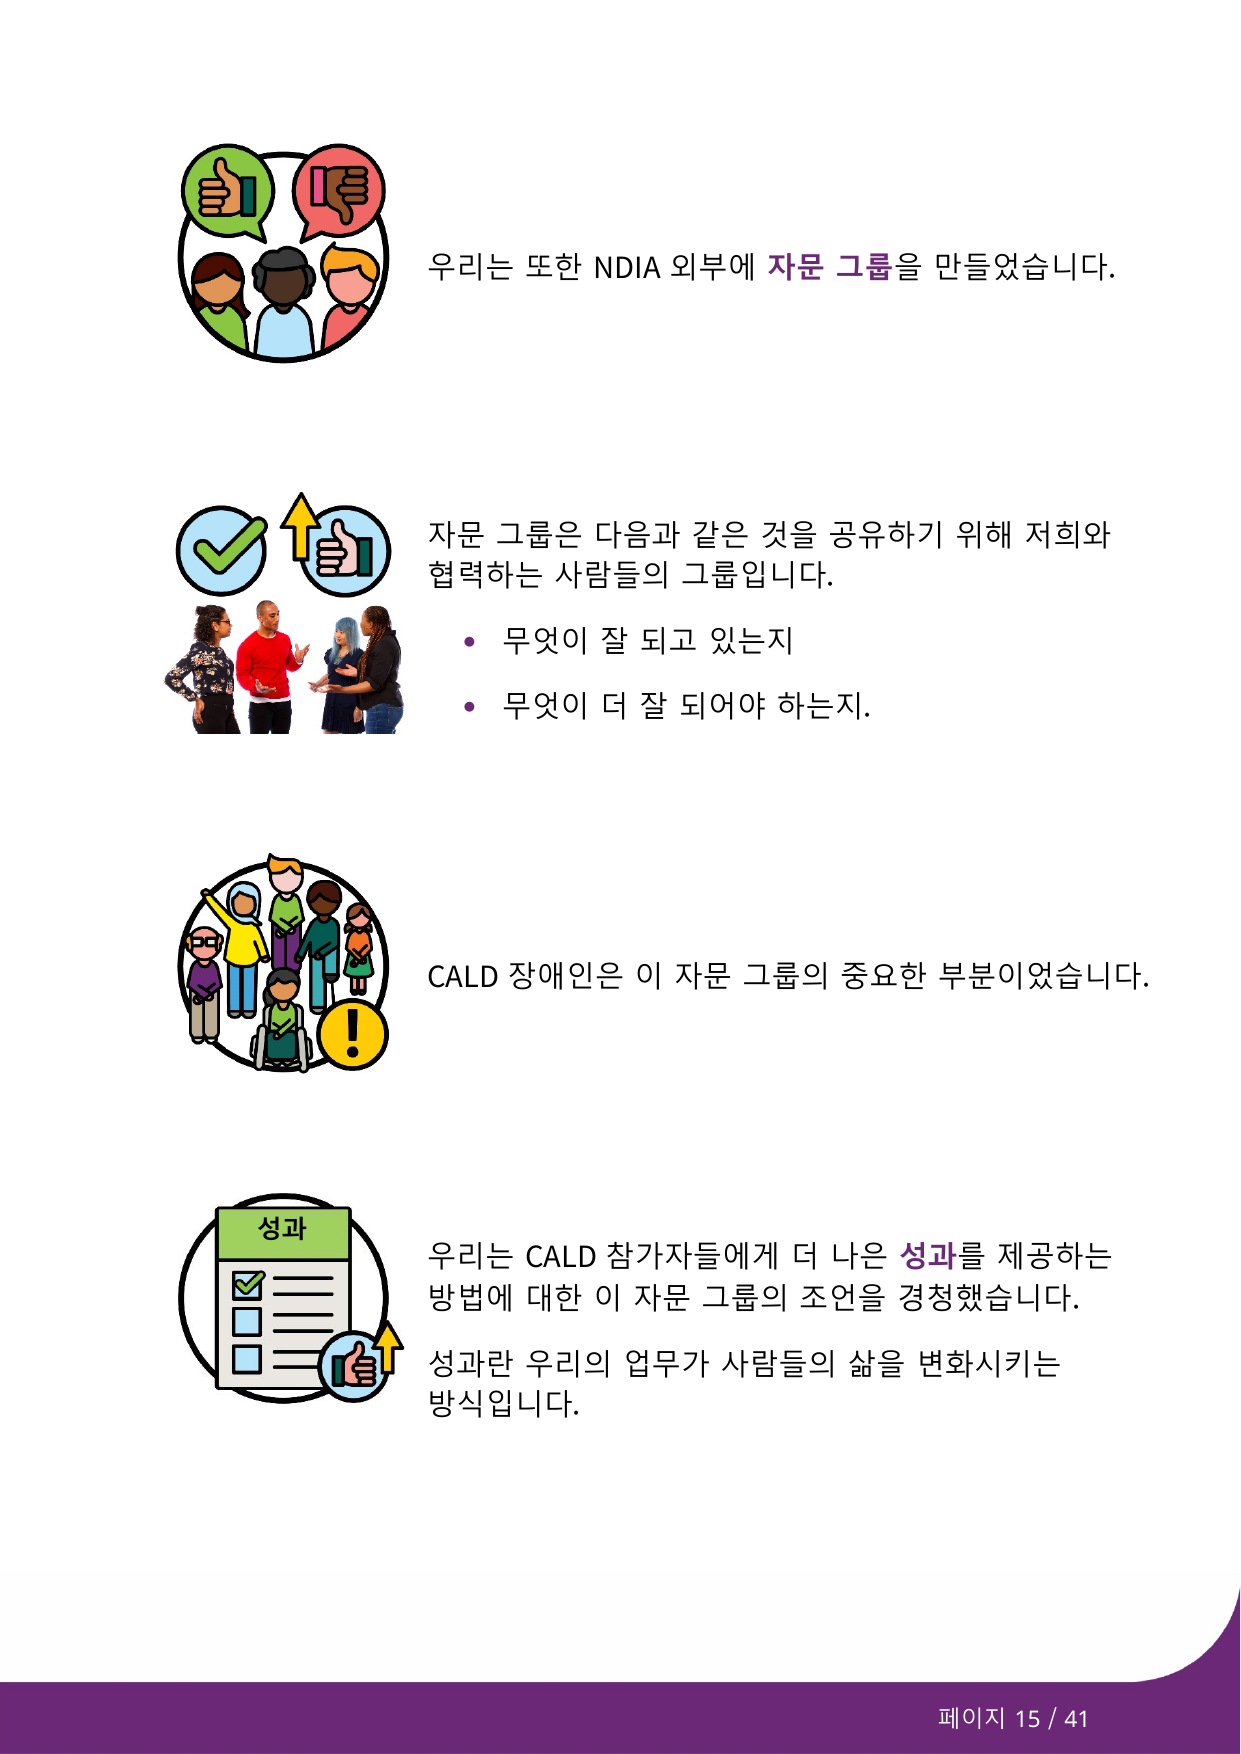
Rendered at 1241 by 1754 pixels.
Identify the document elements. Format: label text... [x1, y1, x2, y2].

table_cell [150, 89, 416, 443]
table_cell CALD 장애인은 이 자문 그룹의 중요한 부분이었습니다. [416, 798, 1169, 1152]
table_cell 우리는 또한 NDIA 외부에 자문 그룹을 만들었습니다. [416, 89, 1169, 443]
table_cell 자문 그룹은 다음과 같은 것을 공유하기 위해 저희와 협력하는 사람들의 그룹입니다. 무엇이 잘 되고 있는지 무엇이 더 잘 되어야 하는지. [416, 443, 1169, 797]
picture [161, 490, 405, 734]
table_cell 우리는 CALD 참가자들에게 더 나은 성과를 제공하는 방법에 대한 이 자문 그룹의 조언을 경청했습니다. 성과란 우리의 업무가 사람들의 삶을 변화시키는 방식입니다. [416, 1152, 1169, 1506]
table_cell [150, 1152, 416, 1506]
picture [161, 844, 405, 1088]
picture [161, 135, 405, 379]
table_cell [150, 798, 416, 1152]
picture [161, 1176, 405, 1420]
table_cell [150, 443, 416, 797]
picture [0, 1569, 1241, 1754]
